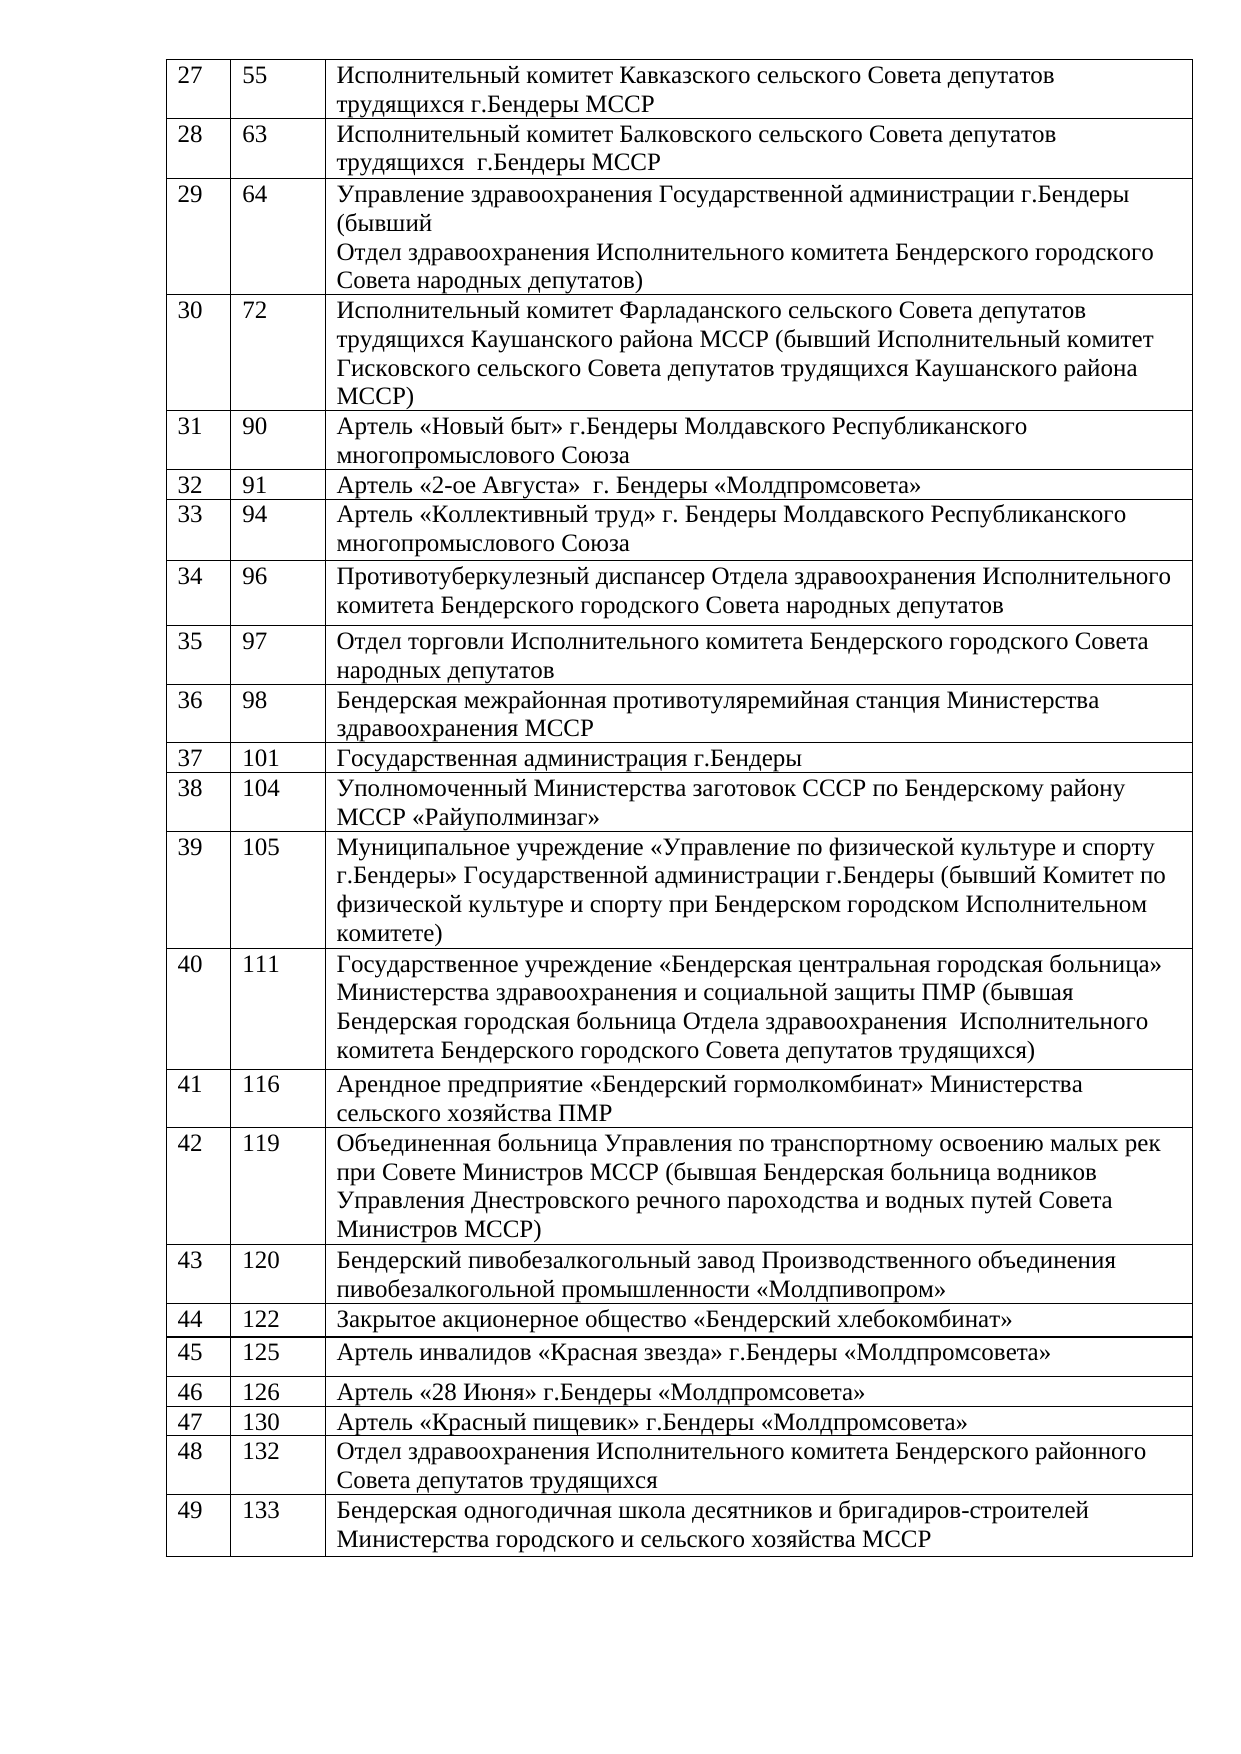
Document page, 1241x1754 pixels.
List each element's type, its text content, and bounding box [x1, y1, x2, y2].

table_cell Уполномоченный Министерства заготовок СССР по Бендерскому району МССР «Райуполминзаг» [326, 773, 1192, 831]
table_cell Артель «Коллективный труд» г. Бендеры Молдавского Республиканского многопромыслового Союза [326, 500, 1192, 560]
table_cell Государственная администрация г.Бендеры [326, 743, 1192, 772]
table_cell 40 [167, 949, 230, 1068]
table_cell Исполнительный комитет Кавказского сельского Совета депутатов трудящихся г.Бендеры МССР [326, 60, 1192, 118]
table_cell 119 [231, 1128, 325, 1244]
table_cell 33 [167, 500, 230, 560]
table_cell 132 [231, 1436, 325, 1494]
table_cell Артель «Красный пищевик» г.Бендеры «Молдпромсовета» [326, 1407, 1192, 1435]
table_cell 64 [231, 179, 325, 294]
table_cell 42 [167, 1128, 230, 1244]
table_cell Артель «Новый быт» г.Бендеры Молдавского Республиканского многопромыслового Союза [326, 411, 1192, 469]
table_cell Арендное предприятие «Бендерский гормолкомбинат» Министерства сельского хозяйства ПМР [326, 1070, 1192, 1127]
table_cell 120 [231, 1245, 325, 1303]
table_cell 43 [167, 1245, 230, 1303]
table_cell 90 [231, 411, 325, 469]
table_cell 126 [231, 1377, 325, 1406]
table_cell 111 [231, 949, 325, 1068]
table_cell 116 [231, 1070, 325, 1127]
table_cell 30 [167, 295, 230, 410]
table_cell 39 [167, 832, 230, 948]
table_cell 63 [231, 119, 325, 178]
table_cell 91 [231, 470, 325, 498]
table_cell 35 [167, 626, 230, 684]
table_cell 28 [167, 119, 230, 178]
table_cell Государственное учреждение «Бендерская центральная городская больница» Министерства здравоохранения и социальной защиты ПМР (бывшая Бендерская городская больница Отдела здравоохранения Исполнительного комитета Бендерского городского Совета депутатов трудящихся) [326, 949, 1192, 1068]
table_cell 122 [231, 1304, 325, 1336]
table_cell 38 [167, 773, 230, 831]
table_cell 133 [231, 1495, 325, 1556]
table_cell 47 [167, 1407, 230, 1435]
table_cell 45 [167, 1338, 230, 1376]
table_cell Артель «2-ое Августа» г. Бендеры «Молдпромсовета» [326, 470, 1192, 498]
table_cell 94 [231, 500, 325, 560]
table_cell Артель инвалидов «Красная звезда» г.Бендеры «Молдпромсовета» [326, 1338, 1192, 1376]
table_cell Противотуберкулезный диспансер Отдела здравоохранения Исполнительного комитета Бендерского городского Совета народных депутатов [326, 561, 1192, 625]
table_cell 36 [167, 685, 230, 742]
table_cell 29 [167, 179, 230, 294]
table_cell Объединенная больница Управления по транспортному освоению малых рек при Совете Министров МССР (бывшая Бендерская больница водников Управления Днестровского речного пароходства и водных путей Совета Министров МССР) [326, 1128, 1192, 1244]
table_cell Бендерский пивобезалкогольный завод Производственного объединения пивобезалкогольной промышленности «Молдпивопром» [326, 1245, 1192, 1303]
table_cell Отдел торговли Исполнительного комитета Бендерского городского Совета народных депутатов [326, 626, 1192, 684]
table_cell 96 [231, 561, 325, 625]
table_cell 130 [231, 1407, 325, 1435]
table_cell 55 [231, 60, 325, 118]
table_cell 46 [167, 1377, 230, 1406]
table_cell 125 [231, 1338, 325, 1376]
table_cell 44 [167, 1304, 230, 1336]
table_cell 49 [167, 1495, 230, 1556]
table_cell 72 [231, 295, 325, 410]
table_cell 101 [231, 743, 325, 772]
table_cell Муниципальное учреждение «Управление по физической культуре и спорту г.Бендеры» Государственной администрации г.Бендеры (бывший Комитет по физической культуре и спорту при Бендерском городском Исполнительном комитете) [326, 832, 1192, 948]
table_cell 27 [167, 60, 230, 118]
table_cell Артель «28 Июня» г.Бендеры «Молдпромсовета» [326, 1377, 1192, 1406]
table_cell Закрытое акционерное общество «Бендерский хлебокомбинат» [326, 1304, 1192, 1336]
table_cell 37 [167, 743, 230, 772]
table_cell 31 [167, 411, 230, 469]
table_cell 97 [231, 626, 325, 684]
table_cell 104 [231, 773, 325, 831]
table_cell 41 [167, 1070, 230, 1127]
table_cell Исполнительный комитет Фарладанского сельского Совета депутатов трудящихся Каушанского района МССР (бывший Исполнительный комитет Гисковского сельского Совета депутатов трудящихся Каушанского района МССР) [326, 295, 1192, 410]
table_cell Бендерская одногодичная школа десятников и бригадиров-строителей Министерства городского и сельского хозяйства МССР [326, 1495, 1192, 1556]
table_cell 105 [231, 832, 325, 948]
table_cell Исполнительный комитет Балковского сельского Совета депутатов трудящихся г.Бендеры МССР [326, 119, 1192, 178]
table_cell 32 [167, 470, 230, 498]
table_cell Управление здравоохранения Государственной администрации г.Бендеры (бывший Отдел здравоохранения Исполнительного комитета Бендерского городского Совета народных депутатов) [326, 179, 1192, 294]
table_cell Бендерская межрайонная противотуляремийная станция Министерства здравоохранения МССР [326, 685, 1192, 742]
table_cell 34 [167, 561, 230, 625]
table_cell 98 [231, 685, 325, 742]
table_cell 48 [167, 1436, 230, 1494]
table_cell Отдел здравоохранения Исполнительного комитета Бендерского районного Совета депутатов трудящихся [326, 1436, 1192, 1494]
